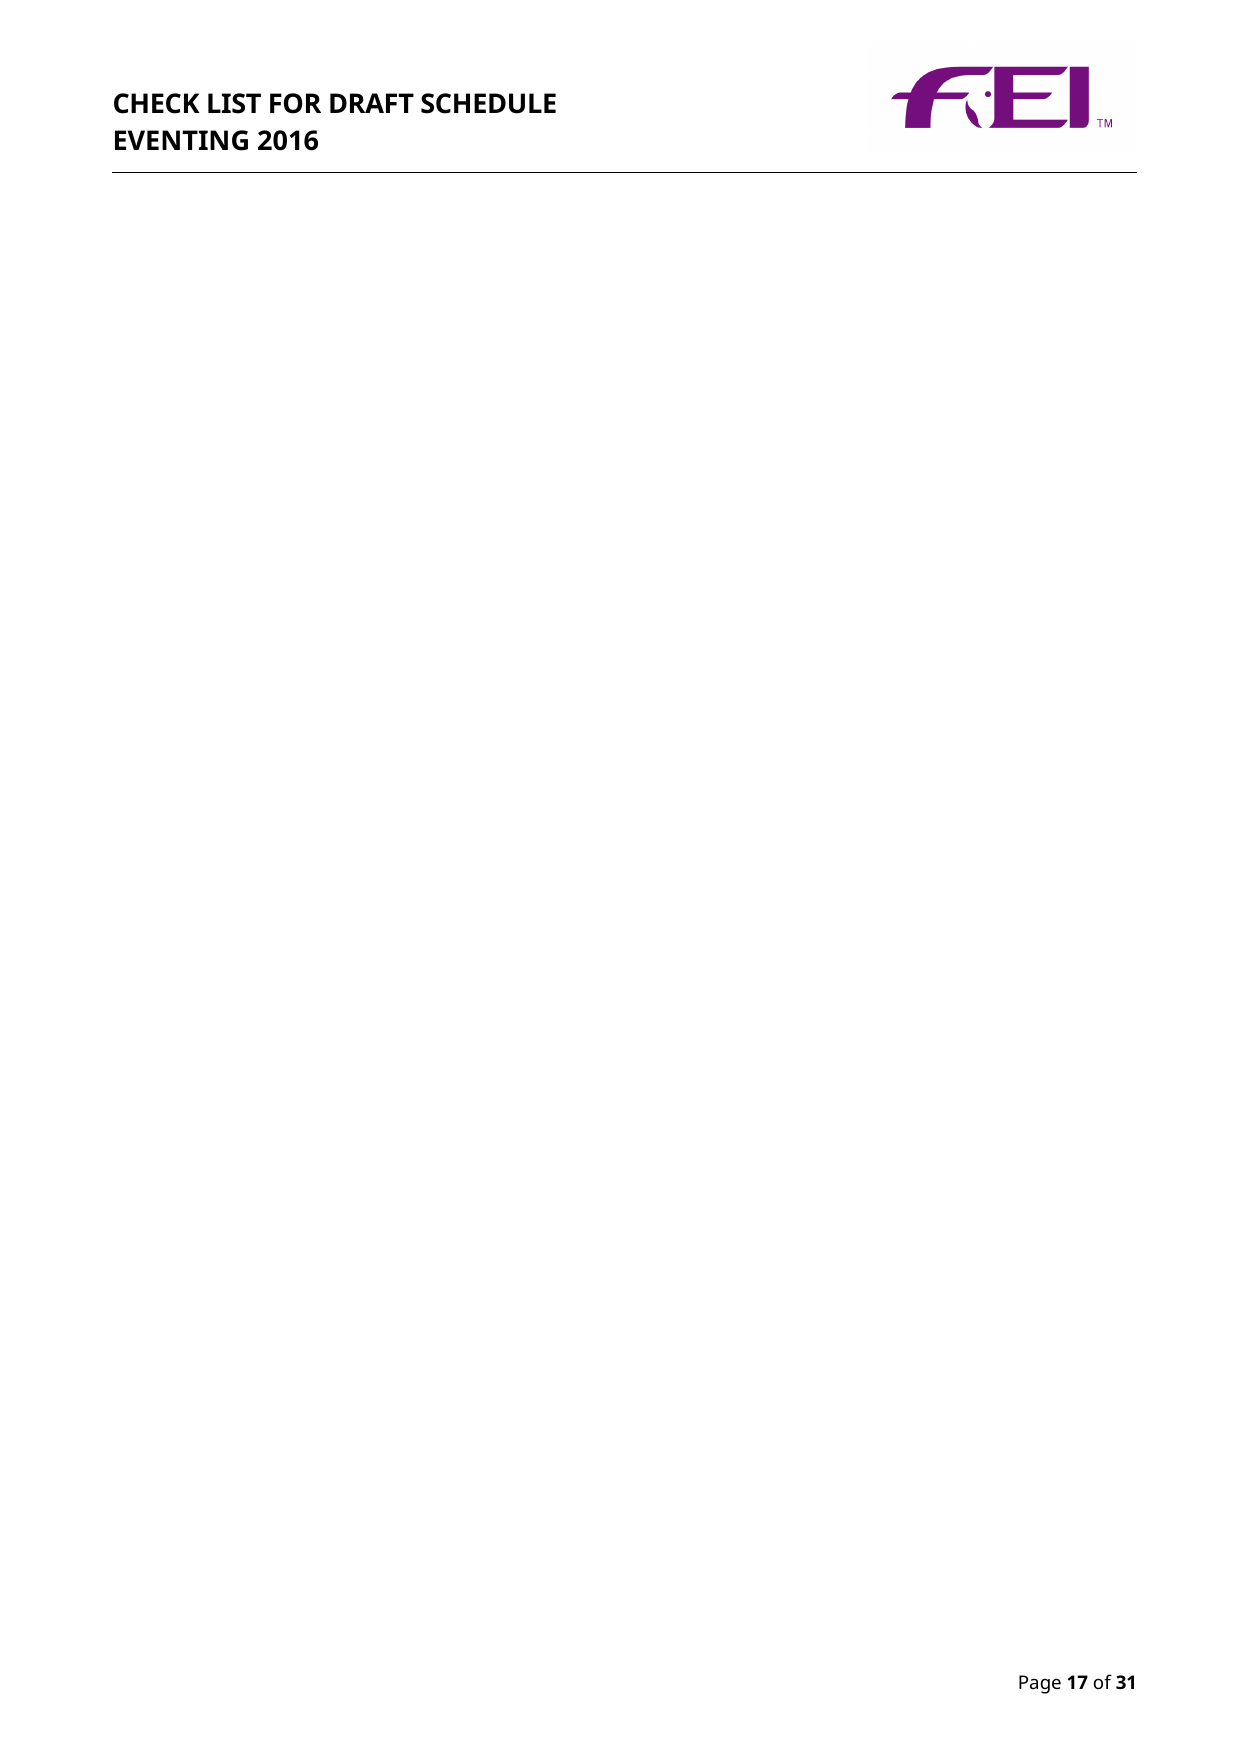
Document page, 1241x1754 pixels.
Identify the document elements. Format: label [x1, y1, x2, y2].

picture [866, 41, 1137, 153]
